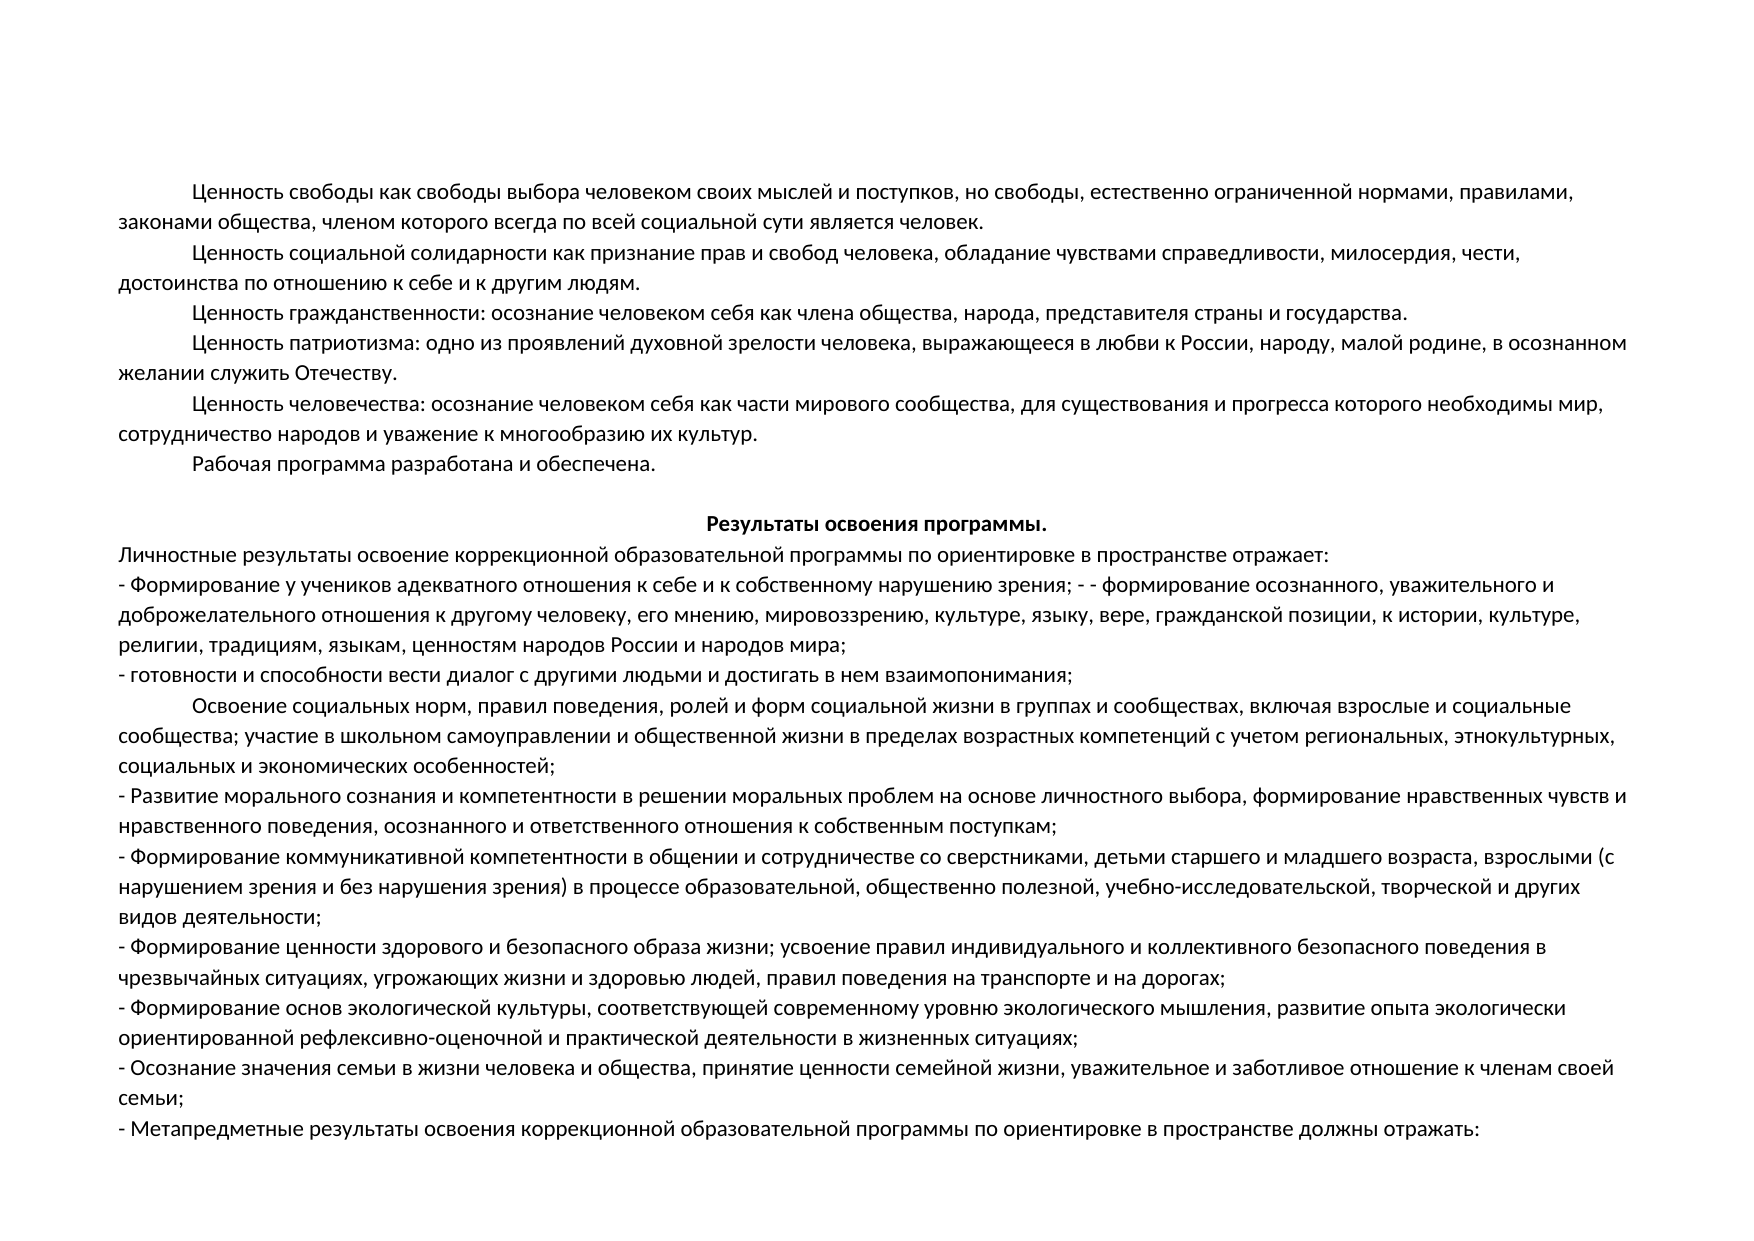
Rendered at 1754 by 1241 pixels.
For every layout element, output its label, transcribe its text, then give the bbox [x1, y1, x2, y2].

text Ценность человечества: осознание человеком себя как части мирового сообщества, для существования и прогресса которого необходимы мир, сотрудничество народов и уважение к многообразию их культур. [118, 389, 1636, 447]
text - Развитие морального сознания и компетентности в решении моральных проблем на основе личностного выбора, формирование нравственных чувств и нравственного поведения, осознанного и ответственного отношения к собственным поступкам; [118, 781, 1636, 839]
text - Осознание значения семьи в жизни человека и общества, принятие ценности семейной жизни, уважительное и заботливое отношение к членам своей семьи; [118, 1053, 1636, 1111]
text - готовности и способности вести диалог с другими людьми и достигать в нем взаимопонимания; [118, 661, 1636, 688]
text Ценность социальной солидарности как признание прав и свобод человека, обладание чувствами справедливости, милосердия, чести, достоинства по отношению к себе и к другим людям. [118, 238, 1636, 296]
text Ценность гражданственности: осознание человеком себя как члена общества, народа, представителя страны и государства. [118, 298, 1636, 326]
text - Формирование основ экологической культуры, соответствующей современному уровню экологического мышления, развитие опыта экологически ориентированной рефлексивно-оценочной и практической деятельности в жизненных ситуациях; [118, 993, 1636, 1051]
text - Формирование ценности здорового и безопасного образа жизни; усвоение правил индивидуального и коллективного безопасного поведения в чрезвычайных ситуациях, угрожающих жизни и здоровью людей, правил поведения на транспорте и на дорогах; [118, 932, 1636, 991]
text Освоение социальных норм, правил поведения, ролей и форм социальной жизни в группах и сообществах, включая взрослые и социальные сообщества; участие в школьном самоуправлении и общественной жизни в пределах возрастных компетенций с учетом региональных, этнокультурных, социальных и экономических особенностей; [118, 691, 1636, 779]
text Личностные результаты освоение коррекционной образовательной программы по ориентировке в пространстве отражает: [118, 540, 1636, 568]
text Рабочая программа разработана и обеспечена. [118, 449, 1636, 477]
text Результаты освоения программы. [118, 509, 1636, 537]
text - Формирование у учеников адекватного отношения к себе и к собственному нарушению зрения; - - формирование осознанного, уважительного и доброжелательного отношения к другому человеку, его мнению, мировоззрению, культуре, языку, вере, гражданской позиции, к истории, культуре, религии, традициям, языкам, ценностям народов России и народов мира; [118, 570, 1636, 658]
text Ценность патриотизма: одно из проявлений духовной зрелости человека, выражающееся в любви к России, народу, малой родине, в осознанном желании служить Отечеству. [118, 328, 1636, 386]
text Ценность свободы как свободы выбора человеком своих мыслей и поступков, но свободы, естественно ограниченной нормами, правилами, законами общества, членом которого всегда по всей социальной сути является человек. [118, 177, 1636, 235]
text - Метапредметные результаты освоения коррекционной образовательной программы по ориентировке в пространстве должны отражать: [118, 1114, 1636, 1142]
text - Формирование коммуникативной компетентности в общении и сотрудничестве со сверстниками, детьми старшего и младшего возраста, взрослыми (с нарушением зрения и без нарушения зрения) в процессе образовательной, общественно полезной, учебно-исследовательской, творческой и других видов деятельности; [118, 842, 1636, 930]
